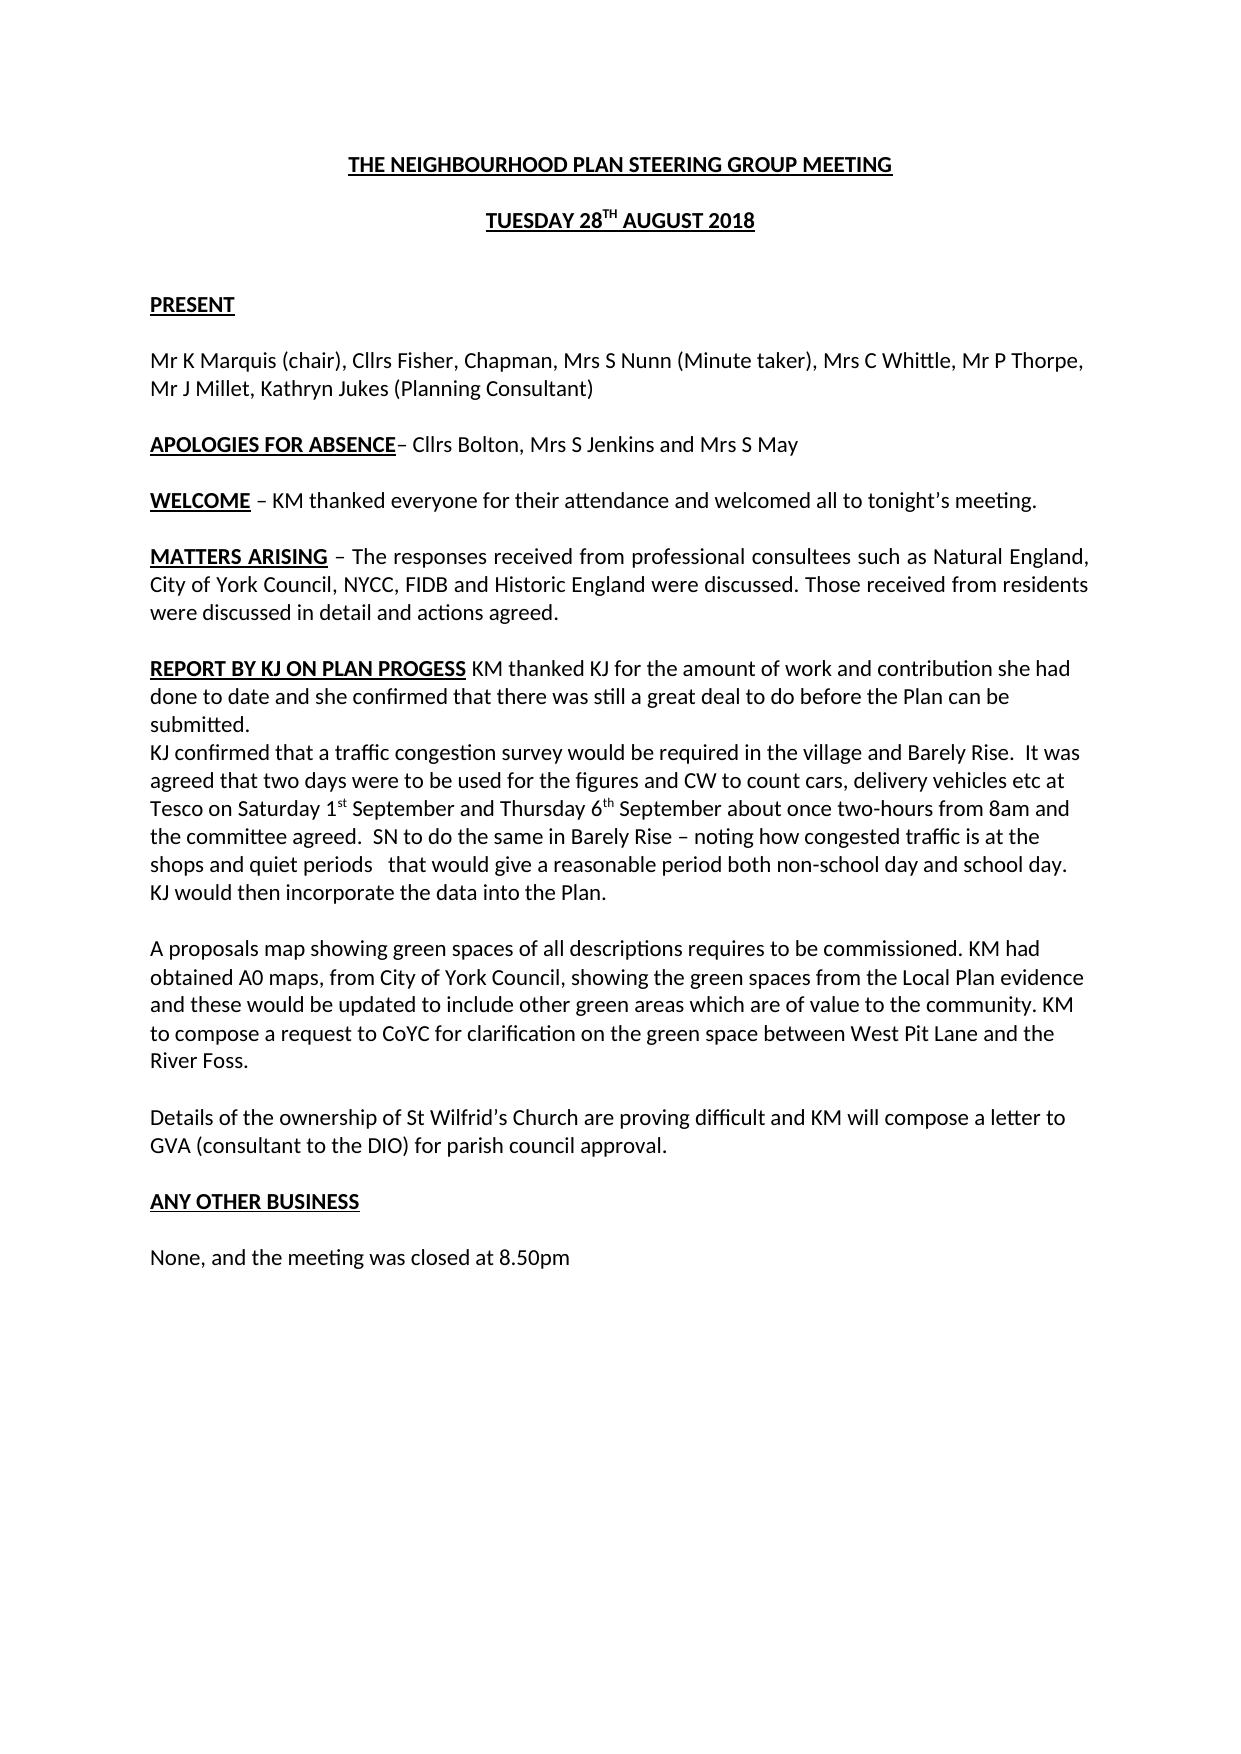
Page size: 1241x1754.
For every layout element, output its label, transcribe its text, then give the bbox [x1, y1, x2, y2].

text KJ confirmed that a traffic congestion survey would be required in the village and Barely Rise. It was agreed that two days were to be used for the figures and CW to count cars, delivery vehicles etc at Tesco on Saturday 1st September and Thursday 6th September about once two-hours from 8am and the committee agreed. SN to do the same in Barely Rise – noting how congested traffic is at the shops and quiet periods that would give a reasonable period both non-school day and school day. KJ would then incorporate the data into the Plan. [150, 738, 1090, 907]
text PRESENT [150, 290, 1090, 318]
text WELCOME – KM thanked everyone for their attendance and welcomed all to tonight’s meeting. [150, 486, 1090, 514]
text REPORT BY KJ ON PLAN PROGESS KM thanked KJ for the amount of work and contribution she had done to date and she confirmed that there was still a great deal to do before the Plan can be submitted. [150, 654, 1090, 738]
text MATTERS ARISING – The responses received from professional consultees such as Natural England, City of York Council, NYCC, FIDB and Historic England were discussed. Those received from residents were discussed in detail and actions agreed. [150, 542, 1090, 626]
text None, and the meeting was closed at 8.50pm [150, 1243, 1090, 1271]
text Details of the ownership of St Wilfrid’s Church are proving difficult and KM will compose a letter to GVA (consultant to the DIO) for parish council approval. [150, 1103, 1090, 1159]
text TUESDAY 28TH AUGUST 2018 [150, 206, 1090, 234]
text ANY OTHER BUSINESS [150, 1187, 1090, 1215]
text THE NEIGHBOURHOOD PLAN STEERING GROUP MEETING [150, 150, 1090, 178]
text Mr K Marquis (chair), Cllrs Fisher, Chapman, Mrs S Nunn (Minute taker), Mrs C Whittle, Mr P Thorpe, Mr J Millet, Kathryn Jukes (Planning Consultant) [150, 346, 1090, 402]
text APOLOGIES FOR ABSENCE– Cllrs Bolton, Mrs S Jenkins and Mrs S May [150, 430, 1090, 458]
text A proposals map showing green spaces of all descriptions requires to be commissioned. KM had obtained A0 maps, from City of York Council, showing the green spaces from the Local Plan evidence and these would be updated to include other green areas which are of value to the community. KM to compose a request to CoYC for clarification on the green space between West Pit Lane and the River Foss. [150, 934, 1090, 1075]
